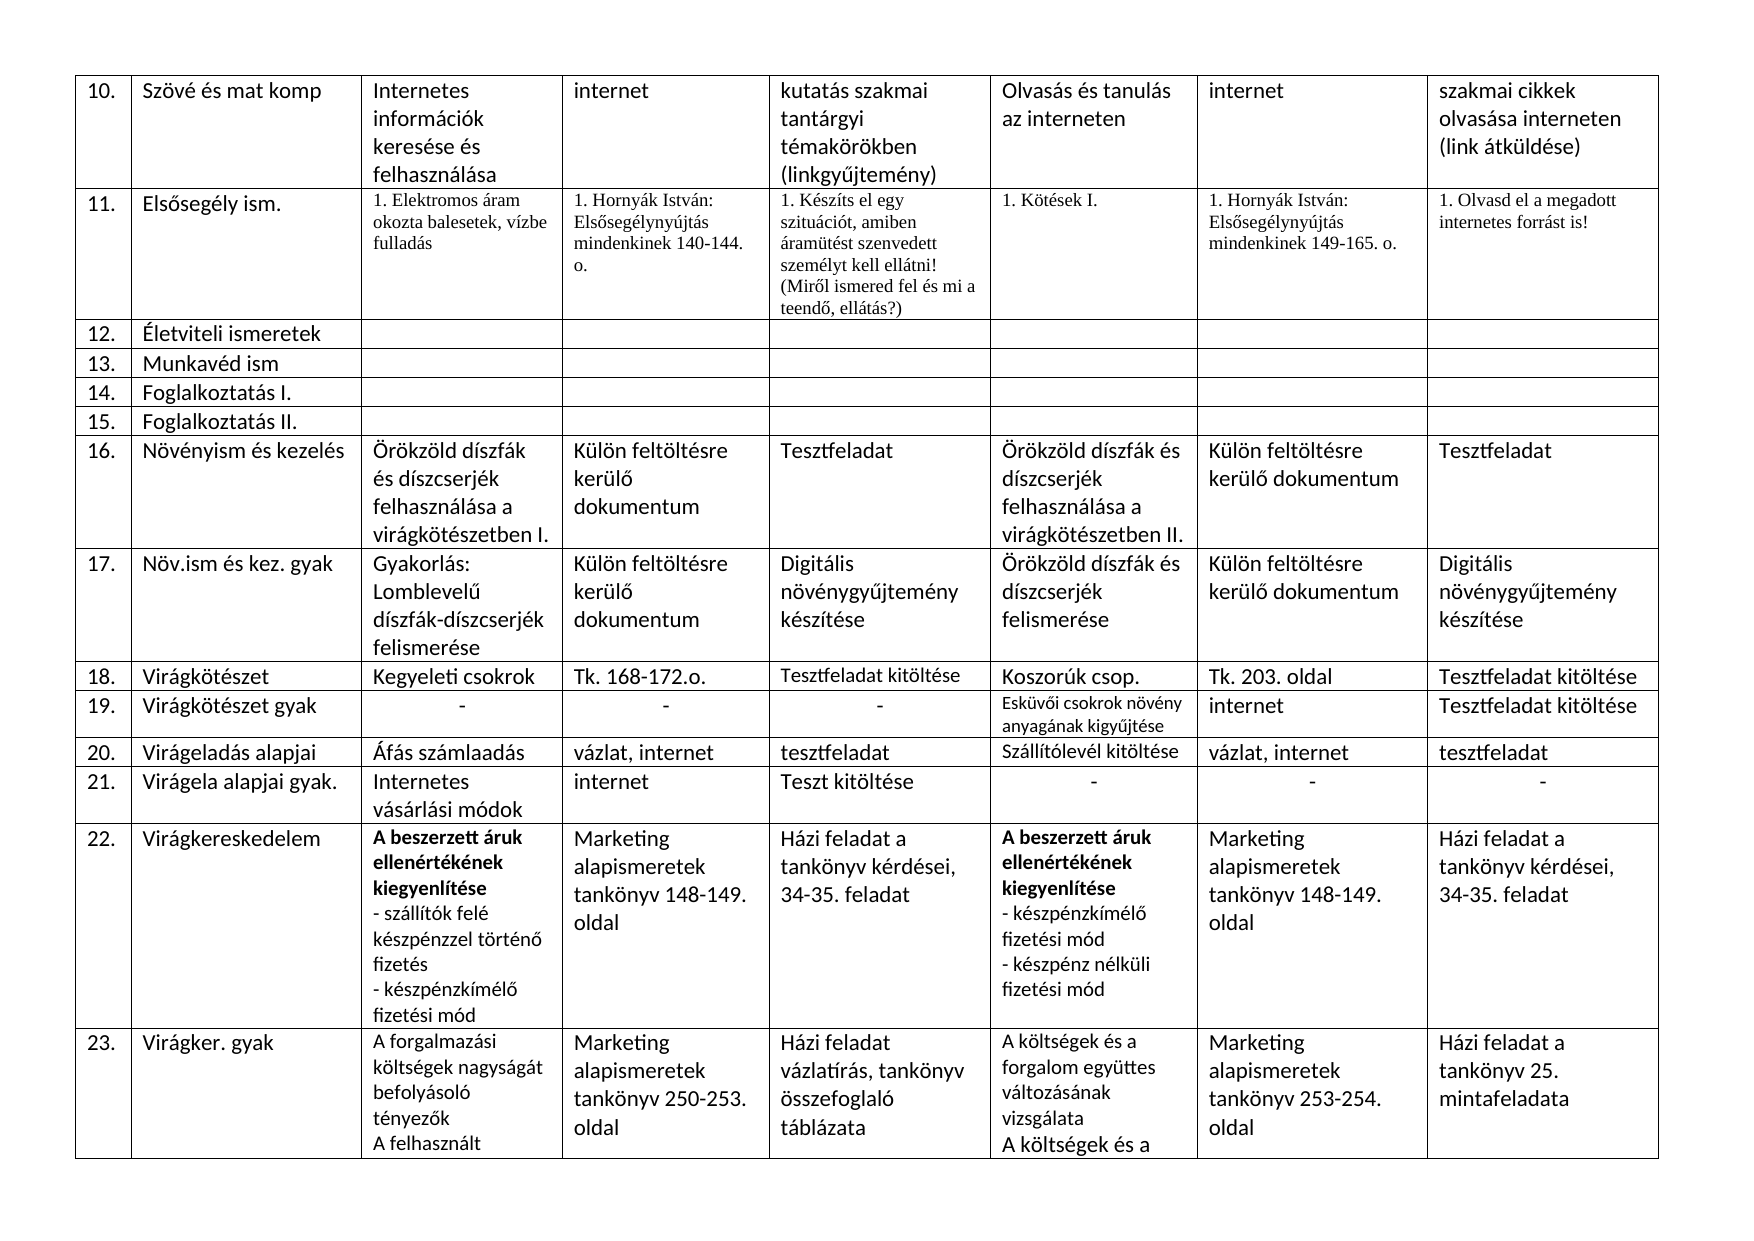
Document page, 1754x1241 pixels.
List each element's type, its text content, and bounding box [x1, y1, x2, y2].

table_cell Tk. 168-172.o. [563, 662, 769, 690]
table_cell [770, 349, 990, 377]
table_cell 1. Kötések I. [991, 189, 1197, 318]
table_cell Házi feladat a tankönyv kérdései, 34-35. feladat [770, 824, 990, 1027]
table_cell Tesztfeladat [770, 436, 990, 548]
table_cell [362, 407, 562, 435]
table_cell 22. [76, 824, 131, 1027]
table_cell Növ.ism és kez. gyak [132, 549, 361, 661]
table_cell Digitális növénygyűjtemény készítése [770, 549, 990, 661]
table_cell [1428, 1029, 1658, 1158]
table_cell Munkavéd ism [132, 349, 361, 377]
table_cell Tesztfeladat kitöltése [770, 662, 990, 690]
table_cell 1. Elektromos áram okozta balesetek, vízbe fulladás [362, 189, 562, 318]
table_cell Tesztfeladat kitöltése [1428, 662, 1658, 690]
table_cell Szállítólevél kitöltése [991, 738, 1197, 766]
table_cell Örökzöld díszfák és díszcserjék felhasználása a virágkötészetben II. [991, 436, 1197, 548]
table_cell [563, 320, 769, 348]
table_cell vázlat, internet [563, 738, 769, 766]
table_cell Tesztfeladat kitöltése [1428, 691, 1658, 737]
table_cell [991, 407, 1197, 435]
table_cell [563, 349, 769, 377]
table_cell internet [1198, 76, 1427, 188]
table_cell A beszerzett áruk ellenértékének kiegyenlítése - készpénzkímélő fizetési mód - készpénz nélküli fizetési mód [991, 824, 1197, 1027]
table_cell 12. [76, 320, 131, 348]
table_cell [991, 349, 1197, 377]
table_cell [1428, 378, 1658, 406]
table_cell - [362, 691, 562, 737]
table_cell Virágker. gyak [132, 1029, 361, 1158]
table_cell 1. Hornyák István: Elsősegélynyújtás mindenkinek 149-165. o. [1198, 189, 1427, 318]
table_cell Külön feltöltésre kerülő dokumentum [563, 436, 769, 548]
table_cell - [563, 691, 769, 737]
table_cell [1428, 407, 1658, 435]
table_cell Örökzöld díszfák és díszcserjék felismerése [991, 549, 1197, 661]
table_cell Tesztfeladat [1428, 436, 1658, 548]
table_cell Házi feladat a tankönyv kérdései, 34-35. feladat [1428, 824, 1658, 1027]
table_cell internet [1198, 691, 1427, 737]
table_cell Örökzöld díszfák és díszcserjék felhasználása a virágkötészetben I. [362, 436, 562, 548]
table_cell Külön feltöltésre kerülő dokumentum [563, 549, 769, 661]
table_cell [991, 1029, 1197, 1158]
table_cell [1428, 320, 1658, 348]
table_cell Virágeladás alapjai [132, 738, 361, 766]
table_cell [1198, 378, 1427, 406]
table_cell 13. [76, 349, 131, 377]
table_cell 11. [76, 189, 131, 318]
table_cell - [1428, 767, 1658, 823]
table_cell 1. Készíts el egy szituációt, amiben áramütést szenvedett személyt kell ellátni! (Miről ismered fel és mi a teendő, ellátás?) [770, 189, 990, 318]
table_cell 23. [76, 1029, 131, 1158]
table_cell 17. [76, 549, 131, 661]
table_cell [1198, 349, 1427, 377]
table_cell Életviteli ismeretek [132, 320, 361, 348]
table_cell tesztfeladat [1428, 738, 1658, 766]
table_cell Virágkötészet gyak [132, 691, 361, 737]
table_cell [563, 1029, 769, 1158]
table_cell Internetes vásárlási módok [362, 767, 562, 823]
table_cell tesztfeladat [770, 738, 990, 766]
table_cell Teszt kitöltése [770, 767, 990, 823]
table_cell 16. [76, 436, 131, 548]
table_cell [362, 349, 562, 377]
table_cell Külön feltöltésre kerülő dokumentum [1198, 549, 1427, 661]
table_cell [1428, 349, 1658, 377]
table_cell 1. Hornyák István: Elsősegélynyújtás mindenkinek 140-144. o. [563, 189, 769, 318]
table_cell [362, 378, 562, 406]
table_cell 21. [76, 767, 131, 823]
table_cell - [770, 691, 990, 737]
table_cell Digitális növénygyűjtemény készítése [1428, 549, 1658, 661]
table_cell Virágkereskedelem [132, 824, 361, 1027]
table_cell Tk. 203. oldal [1198, 662, 1427, 690]
table_cell 19. [76, 691, 131, 737]
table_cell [362, 1029, 562, 1158]
table_cell Esküvői csokrok növény anyagának kigyűjtése [991, 691, 1197, 737]
table_cell Növényism és kezelés [132, 436, 361, 548]
table_cell internet [563, 76, 769, 188]
table_cell [563, 378, 769, 406]
table_cell Foglalkoztatás II. [132, 407, 361, 435]
table_cell 20. [76, 738, 131, 766]
table_cell Olvasás és tanulás az interneten [991, 76, 1197, 188]
table_cell [362, 320, 562, 348]
table_cell 14. [76, 378, 131, 406]
table_cell 10. [76, 76, 131, 188]
table_cell [770, 407, 990, 435]
table_cell vázlat, internet [1198, 738, 1427, 766]
table_cell Virágela alapjai gyak. [132, 767, 361, 823]
table_cell Foglalkoztatás I. [132, 378, 361, 406]
table_cell [563, 407, 769, 435]
table_cell szakmai cikkek olvasása interneten (link átküldése) [1428, 76, 1658, 188]
table_cell Marketing alapismeretek tankönyv 148-149. oldal [563, 824, 769, 1027]
table_cell A beszerzett áruk ellenértékének kiegyenlítése - szállítók felé készpénzzel történő fizetés - készpénzkímélő fizetési mód [362, 824, 562, 1027]
table_cell - [991, 767, 1197, 823]
table_cell Elsősegély ism. [132, 189, 361, 318]
table_cell - [1198, 767, 1427, 823]
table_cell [1198, 1029, 1427, 1158]
table_cell Virágkötészet [132, 662, 361, 690]
table_cell Gyakorlás: Lomblevelű díszfák-díszcserjék felismerése [362, 549, 562, 661]
table_cell Külön feltöltésre kerülő dokumentum [1198, 436, 1427, 548]
table_cell Koszorúk csop. [991, 662, 1197, 690]
table_cell [1198, 320, 1427, 348]
table_cell [1198, 407, 1427, 435]
table_cell kutatás szakmai tantárgyi témakörökben (linkgyűjtemény) [770, 76, 990, 188]
table_cell Áfás számlaadás [362, 738, 562, 766]
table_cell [770, 1029, 990, 1158]
table_cell internet [563, 767, 769, 823]
table_cell 18. [76, 662, 131, 690]
table_cell Szövé és mat komp [132, 76, 361, 188]
table_cell [770, 320, 990, 348]
table_cell [770, 378, 990, 406]
table_cell Marketing alapismeretek tankönyv 148-149. oldal [1198, 824, 1427, 1027]
table_cell Internetes információk keresése és felhasználása [362, 76, 562, 188]
table_cell 15. [76, 407, 131, 435]
table_cell Kegyeleti csokrok [362, 662, 562, 690]
table_cell [991, 320, 1197, 348]
table_cell [991, 378, 1197, 406]
table_cell 1. Olvasd el a megadott internetes forrást is! [1428, 189, 1658, 318]
